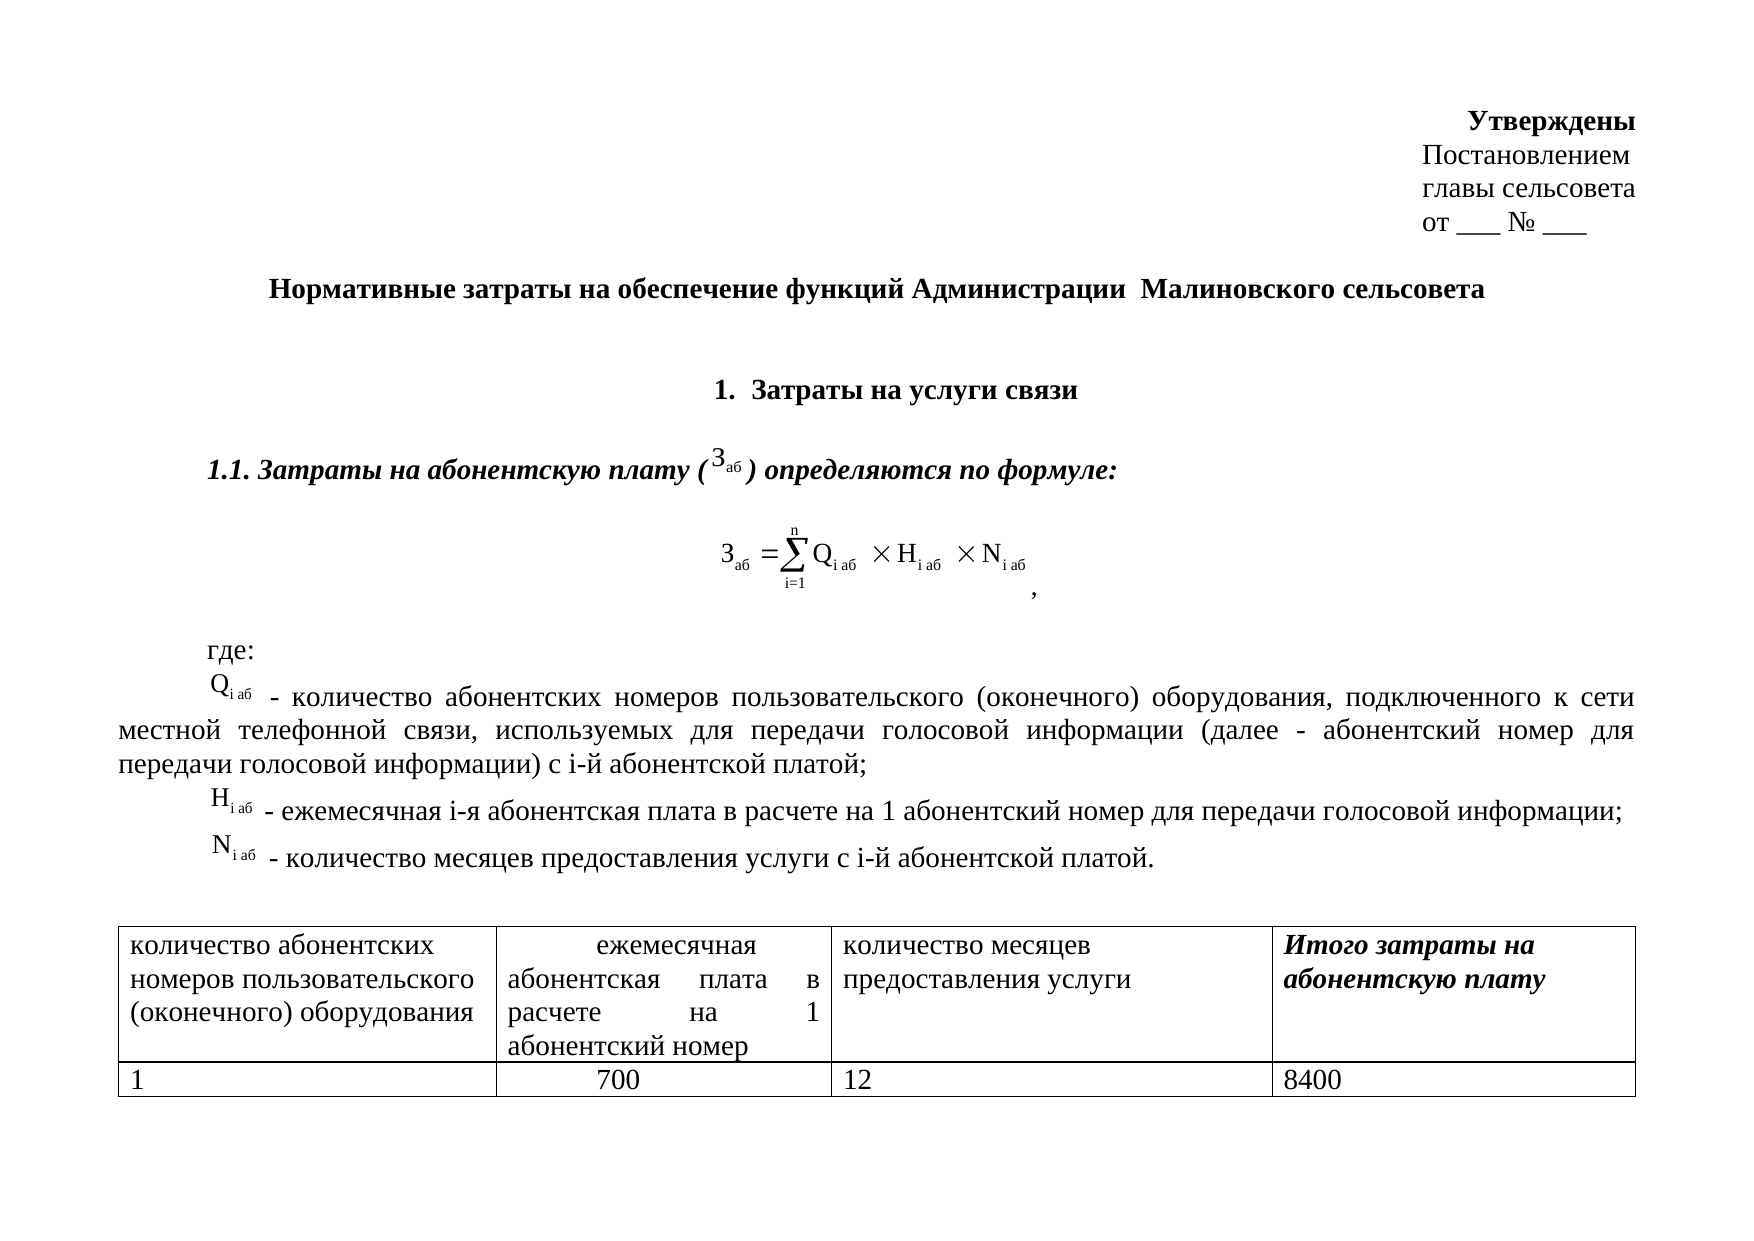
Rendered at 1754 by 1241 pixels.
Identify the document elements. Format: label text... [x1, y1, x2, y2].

text , [118, 517, 1636, 601]
text где: [118, 632, 1636, 666]
table_cell 12 [832, 1063, 1272, 1096]
table_header Итого затраты на абонентскую плату [1273, 927, 1635, 1061]
list Затраты на услуги связи [156, 372, 1636, 405]
text главы сельсовета [118, 171, 1636, 204]
text Нормативные затраты на обеспечение функций Администрации Малиновского сельсовета [118, 271, 1636, 305]
text Постановлением [118, 137, 1636, 171]
table_header количество абонентских номеров пользовательского (оконечного) оборудования [119, 927, 496, 1061]
text - ежемесячная i-я абонентская плата в расчете на 1 абонентский номер для передачи голосовой информации; [118, 779, 1636, 826]
table_cell 1 [119, 1063, 496, 1096]
table_cell 700 [497, 1063, 831, 1096]
text - количество месяцев предоставления услуги с i-й абонентской платой. [118, 826, 1636, 873]
table_header ежемесячная абонентская плата в расчете на 1 абонентский номер [497, 927, 831, 1061]
text Утверждены [118, 103, 1636, 137]
text 1.1. Затраты на абонентскую плату () определяются по формуле: [118, 439, 1636, 486]
table_cell 8400 [1273, 1063, 1635, 1096]
text от ___ № ___ [118, 204, 1636, 238]
text - количество абонентских номеров пользовательского (оконечного) оборудования, подключенного к сети местной телефонной связи, используемых для передачи голосовой информации (далее - абонентский номер для передачи голосовой информации) с i-й абонентской платой; [118, 666, 1636, 779]
table_header количество месяцев предоставления услуги [832, 927, 1272, 1061]
